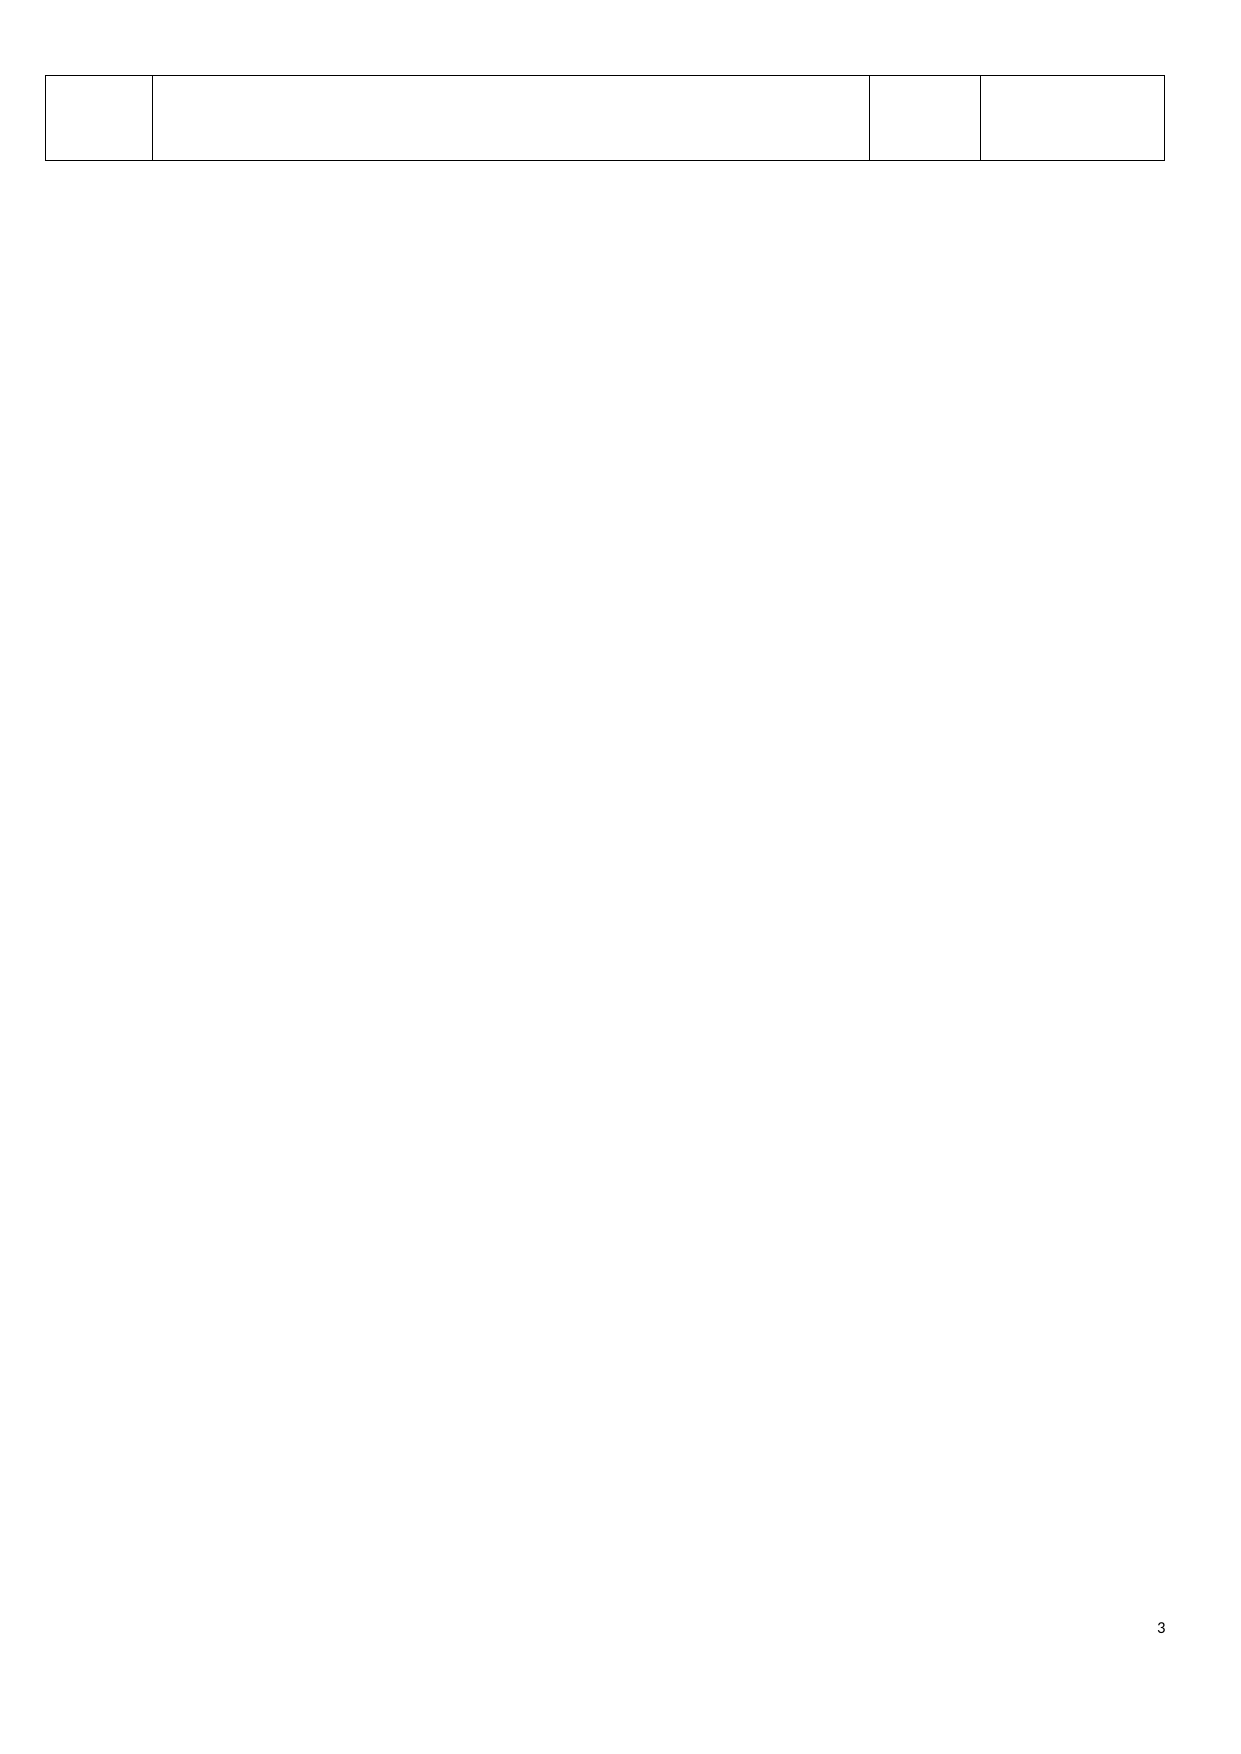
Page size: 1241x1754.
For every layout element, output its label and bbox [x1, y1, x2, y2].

table_cell [981, 76, 1164, 160]
table_cell [153, 76, 869, 160]
table_cell [870, 76, 980, 160]
table_cell [46, 76, 152, 160]
